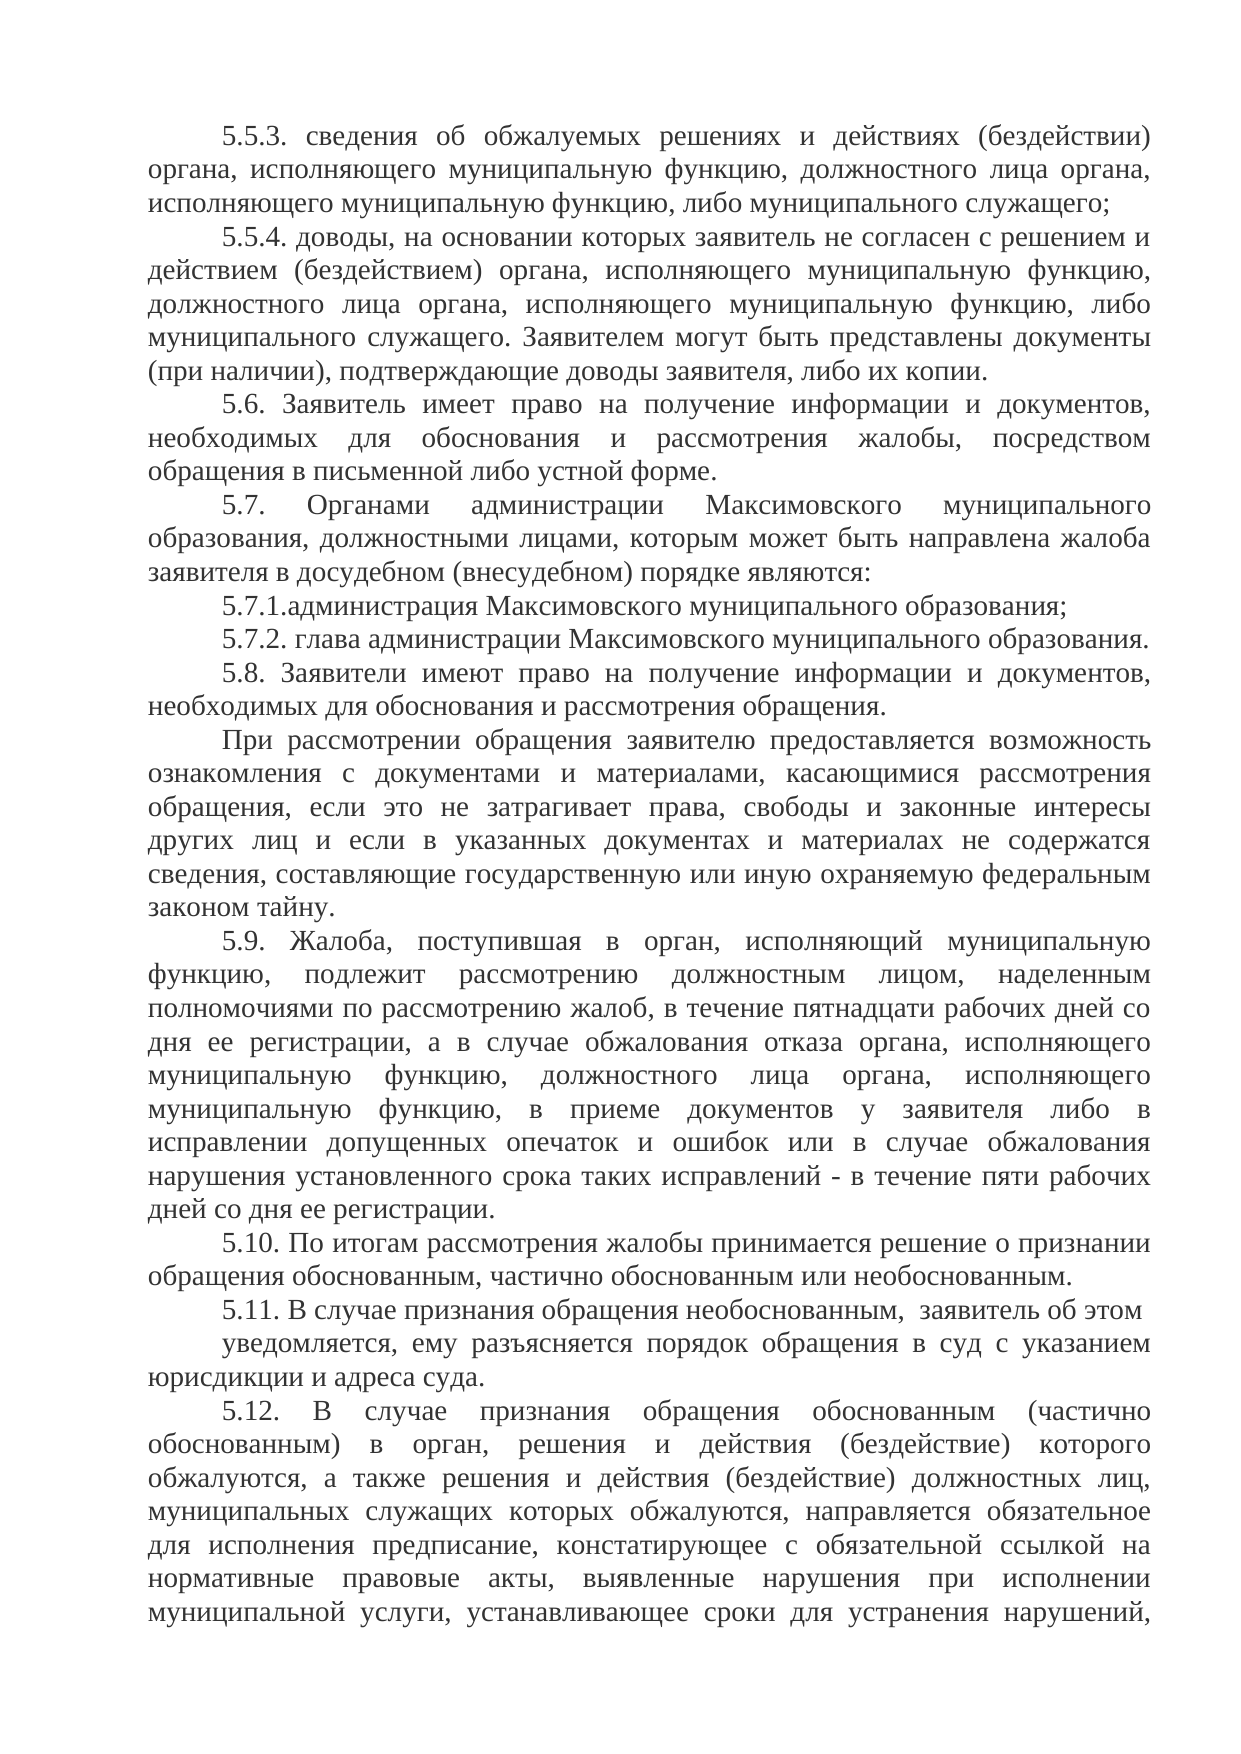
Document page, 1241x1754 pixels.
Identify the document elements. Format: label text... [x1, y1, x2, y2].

text 5.5.3. сведения об обжалуемых решениях и действиях (бездействии) органа, исполняющего муниципальную функцию, должностного лица органа, исполняющего муниципальную функцию, либо муниципального служащего; [148, 118, 1152, 219]
text 5.8. Заявители имеют право на получение информации и документов, необходимых для обоснования и рассмотрения обращения. [148, 655, 1152, 722]
text 5.6. Заявитель имеет право на получение информации и документов, необходимых для обоснования и рассмотрения жалобы, посредством обращения в письменной либо устной форме. [148, 386, 1152, 487]
text 5.5.4. доводы, на основании которых заявитель не согласен с решением и действием (бездействием) органа, исполняющего муниципальную функцию, должностного лица органа, исполняющего муниципальную функцию, либо муниципального служащего. Заявителем могут быть представлены документы (при наличии), подтверждающие доводы заявителя, либо их копии. [148, 219, 1152, 386]
text 5.10. По итогам рассмотрения жалобы принимается решение о признании обращения обоснованным, частично обоснованным или необоснованным. [148, 1225, 1152, 1292]
text 5.9. Жалоба, поступившая в орган, исполняющий муниципальную функцию, подлежит рассмотрению должностным лицом, наделенным полномочиями по рассмотрению жалоб, в течение пятнадцати рабочих дней со дня ее регистрации, а в случае обжалования отказа органа, исполняющего муниципальную функцию, должностного лица органа, исполняющего муниципальную функцию, в приеме документов у заявителя либо в исправлении допущенных опечаток и ошибок или в случае обжалования нарушения установленного срока таких исправлений - в течение пяти рабочих дней со дня ее регистрации. [148, 923, 1152, 1225]
text 5.7. Органами администрации Максимовского муниципального образования, должностными лицами, которым может быть направлена жалоба заявителя в досудебном (внесудебном) порядке являются: [148, 487, 1152, 588]
text При рассмотрении обращения заявителю предоставляется возможность ознакомления с документами и материалами, касающимися рассмотрения обращения, если это не затрагивает права, свободы и законные интересы других лиц и если в указанных документах и материалах не содержатся сведения, составляющие государственную или иную охраняемую федеральным законом тайну. [148, 722, 1152, 923]
text 5.11. В случае признания обращения необоснованным, заявитель об этом [148, 1292, 1152, 1326]
text 5.7.1.администрация Максимовского муниципального образования; [148, 588, 1152, 621]
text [148, 1393, 1152, 1627]
text уведомляется, ему разъясняется порядок обращения в суд с указанием юрисдикции и адреса суда. [148, 1326, 1152, 1393]
text 5.7.2. глава администрации Максимовского муниципального образования. [148, 621, 1152, 655]
